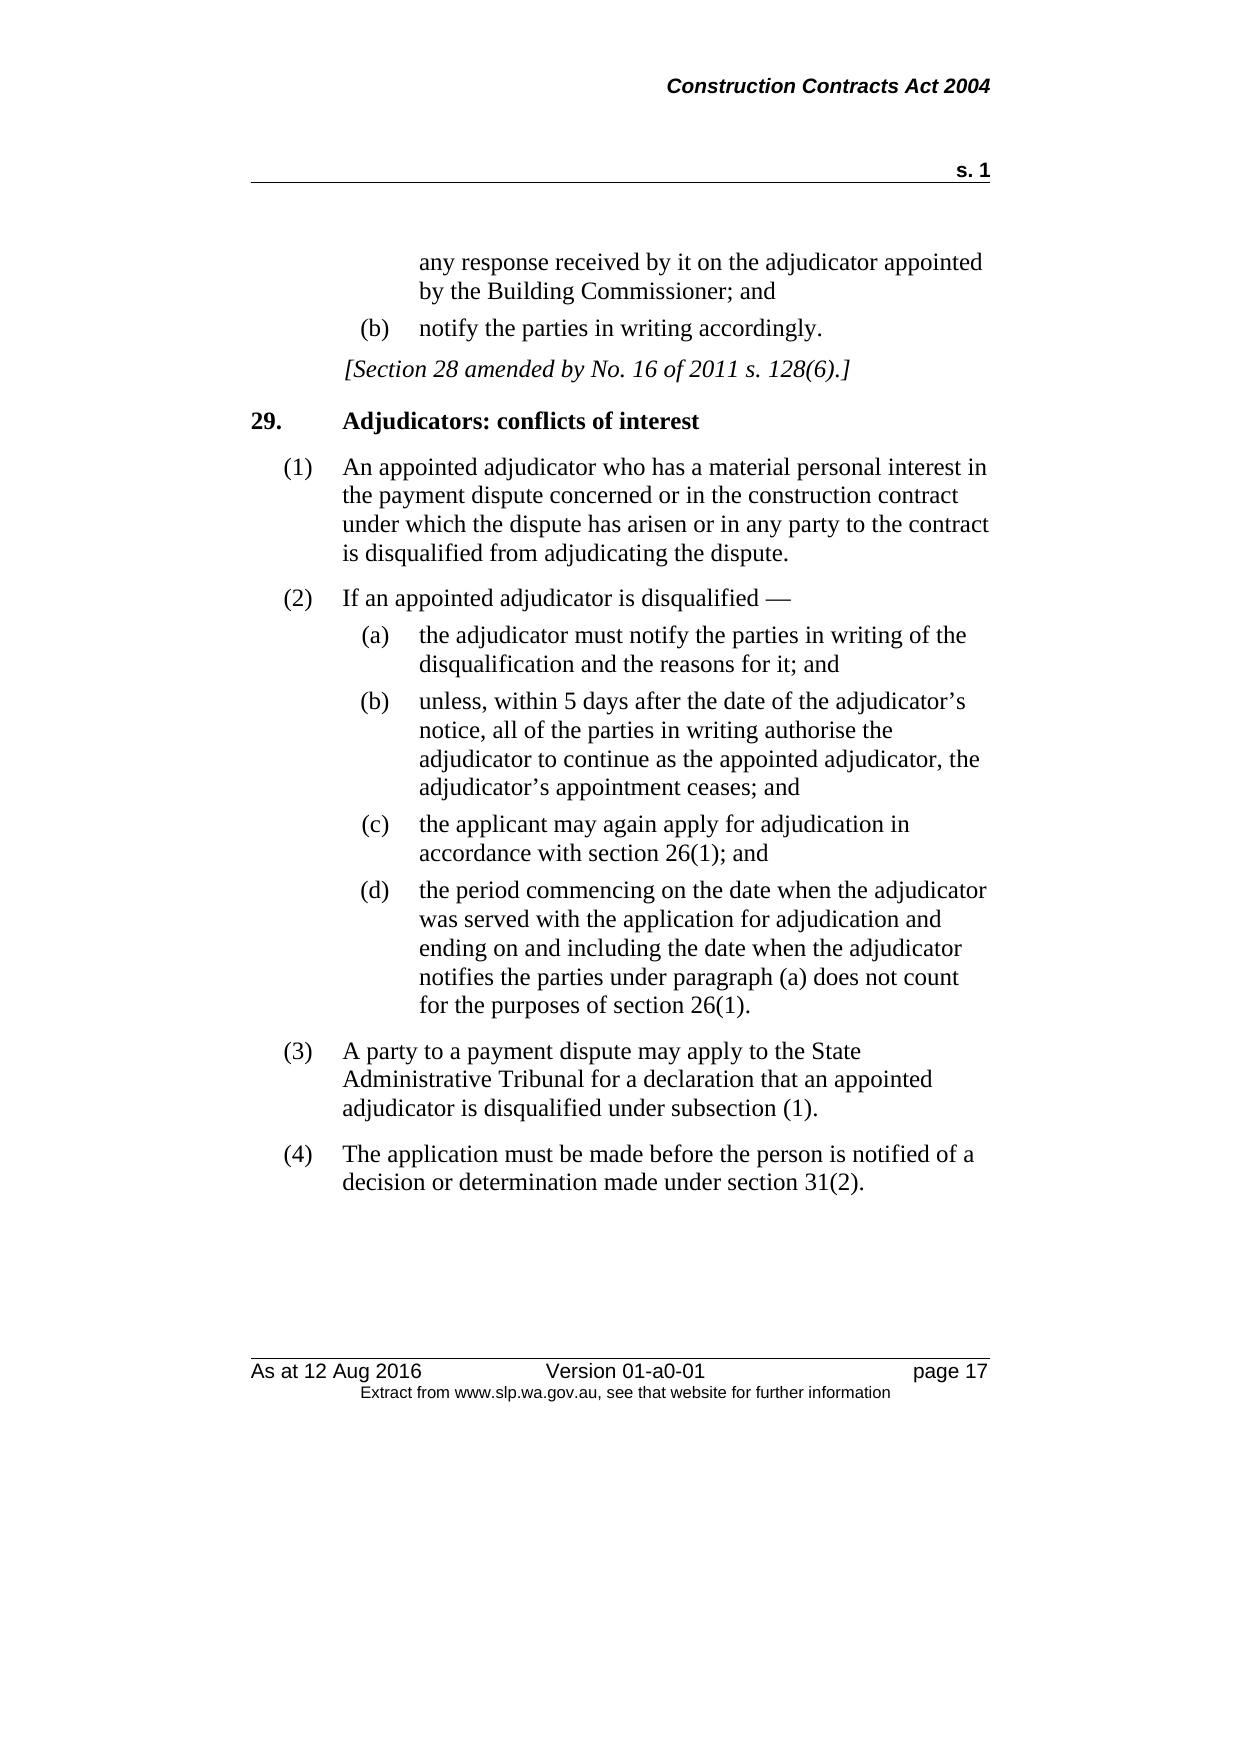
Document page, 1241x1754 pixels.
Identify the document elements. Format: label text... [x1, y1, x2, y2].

text (a) the adjudicator must notify the parties in writing of the disqualification and the reasons for it; and [251, 620, 990, 678]
text (c) the applicant may again apply for adjudication in accordance with section 26(1); and [251, 809, 990, 867]
text (3) A party to a payment dispute may apply to the State Administrative Tribunal for a declaration that an appointed adjudicator is disqualified under subsection (1). [251, 1036, 990, 1122]
text (b) notify the parties in writing accordingly. [251, 313, 990, 342]
text (d) the period commencing on the date when the adjudicator was served with the application for adjudication and ending on and including the date when the adjudicator notifies the parties under paragraph (a) does not count for the purposes of section 26(1). [251, 875, 990, 1019]
subtitle 29. Adjudicators: conflicts of interest [251, 406, 990, 435]
text (4) The application must be made before the person is notified of a decision or determination made under section 31(2). [251, 1139, 990, 1196]
text (b) unless, within 5 days after the date of the adjudicator’s notice, all of the parties in writing authorise the adjudicator to continue as the appointed adjudicator, the adjudicator’s appointment ceases; and [251, 686, 990, 801]
text [Section 28 amended by No. 16 of 2011 s. 128(6).] [251, 354, 990, 383]
text (2) If an appointed adjudicator is disqualified — [251, 583, 990, 612]
text (1) An appointed adjudicator who has a material personal interest in the payment dispute concerned or in the construction contract under which the dispute has arisen or in any party to the contract is disqualified from adjudicating the dispute. [251, 452, 990, 567]
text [251, 247, 990, 305]
